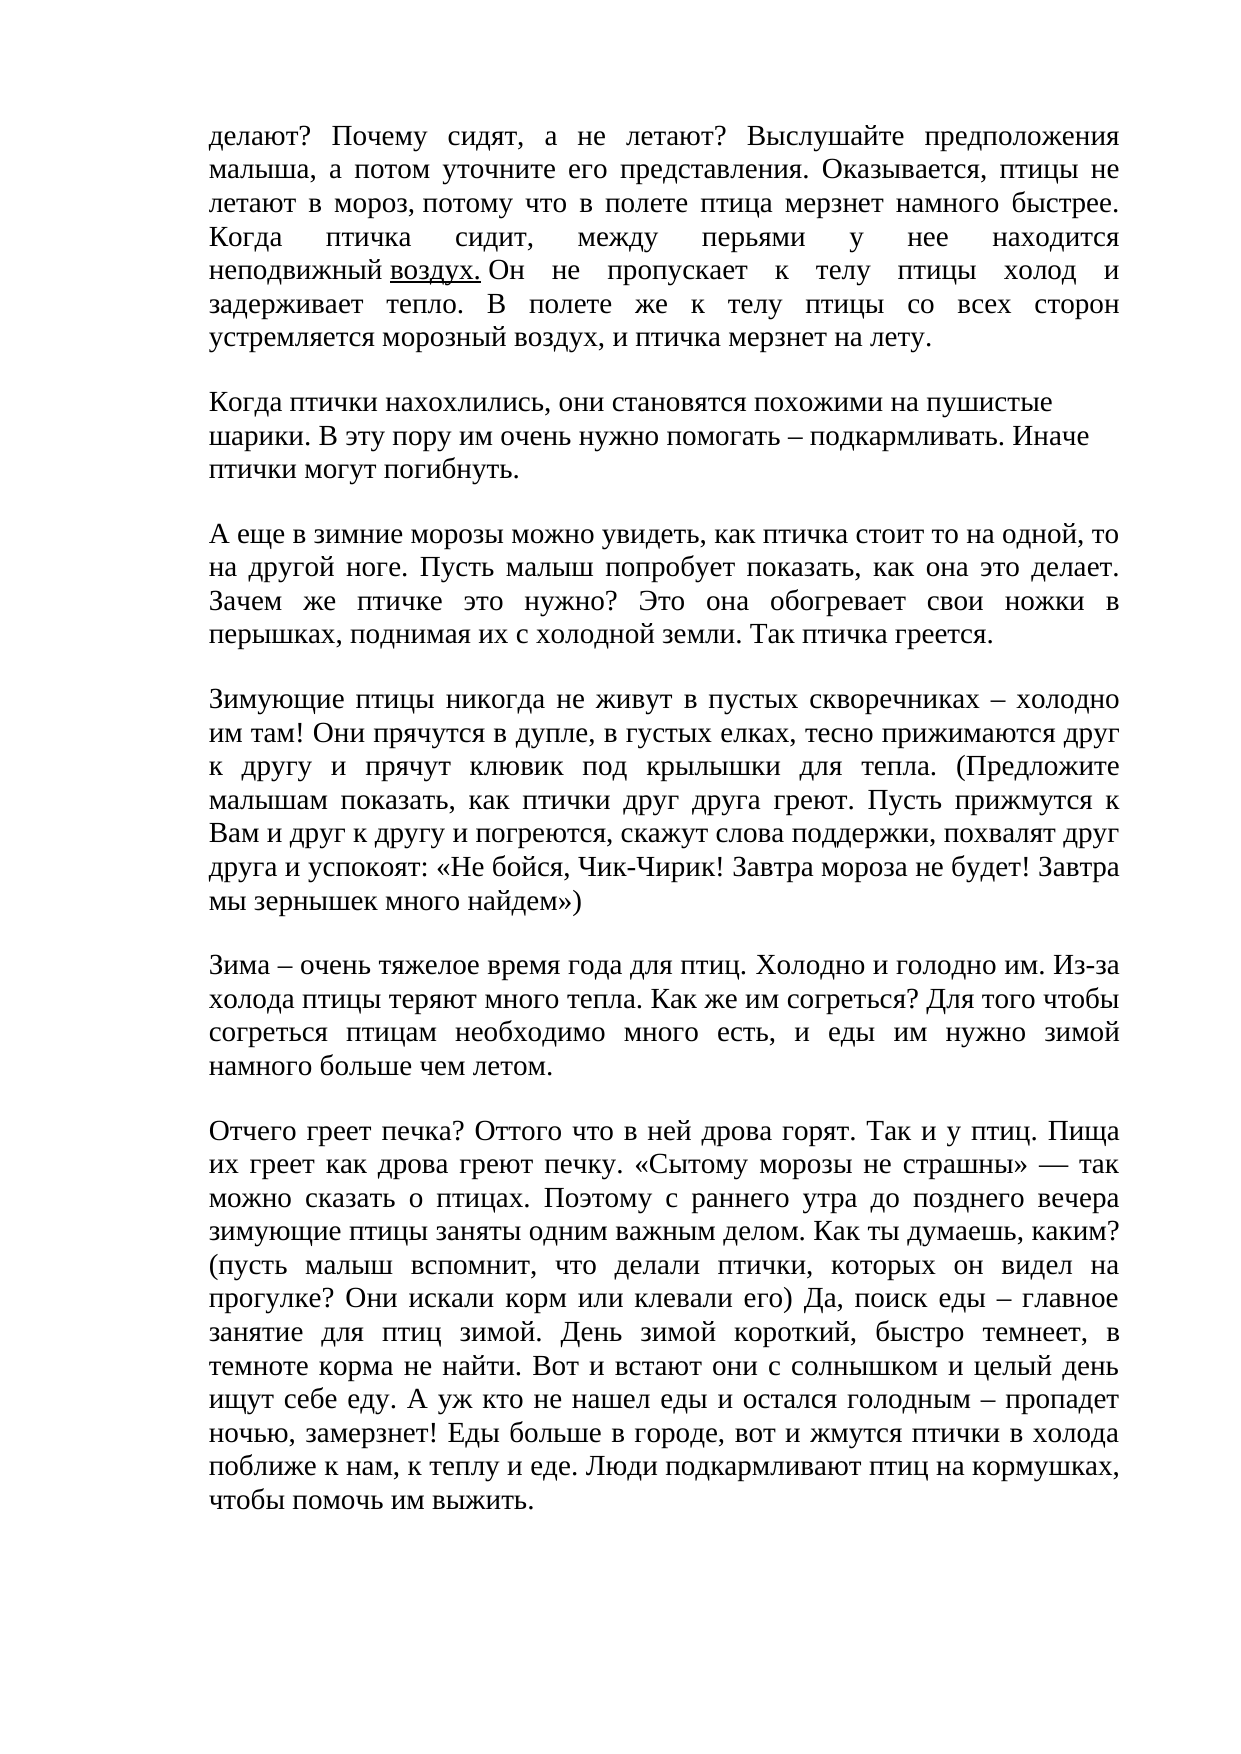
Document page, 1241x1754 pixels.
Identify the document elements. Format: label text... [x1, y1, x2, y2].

text Когда птички нахохлились, они становятся похожими на пушистые шарики. В эту пору им очень нужно помогать – подкармливать. Иначе птички могут погибнуть. [208, 384, 1120, 485]
text Отчего греет печка? Оттого что в ней дрова горят. Так и у птиц. Пища их греет как дрова греют печку. «Сытому морозы не страшны» — так можно сказать о птицах. Поэтому с раннего утра до позднего вечера зимующие птицы заняты одним важным делом. Как ты думаешь, каким? (пусть малыш вспомнит, что делали птички, которых он видел на прогулке? Они искали корм или клевали его) Да, поиск еды – главное занятие для птиц зимой. День зимой короткий, быстро темнеет, в темноте корма не найти. Вот и встают они с солнышком и целый день ищут себе еду. А уж кто не нашел еды и остался голодным – пропадет ночью, замерзнет! Еды больше в городе, вот и жмутся птички в холода поближе к нам, к теплу и еде. Люди подкармливают птиц на кормушках, чтобы помочь им выжить. [208, 1113, 1120, 1515]
text Зима – очень тяжелое время года для птиц. Холодно и голодно им. Из-за холода птицы теряют много тепла. Как же им согреться? Для того чтобы согреться птицам необходимо много есть, и еды им нужно зимой намного больше чем летом. [208, 947, 1120, 1082]
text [208, 118, 1120, 353]
text Зимующие птицы никогда не живут в пустых скворечниках – холодно им там! Они прячутся в дупле, в густых елках, тесно прижимаются друг к другу и прячут клювик под крылышки для тепла. (Предложите малышам показать, как птички друг друга греют. Пусть прижмутся к Вам и друг к другу и погреются, скажут слова поддержки, похвалят друг друга и успокоят: «Не бойся, Чик-Чирик! Завтра мороза не будет! Завтра мы зернышек много найдем») [208, 681, 1120, 916]
text А еще в зимние морозы можно увидеть, как птичка стоит то на одной, то на другой ноге. Пусть малыш попробует показать, как она это делает. Зачем же птичке это нужно? Это она обогревает свои ножки в перышках, поднимая их с холодной земли. Так птичка греется. [208, 516, 1120, 650]
